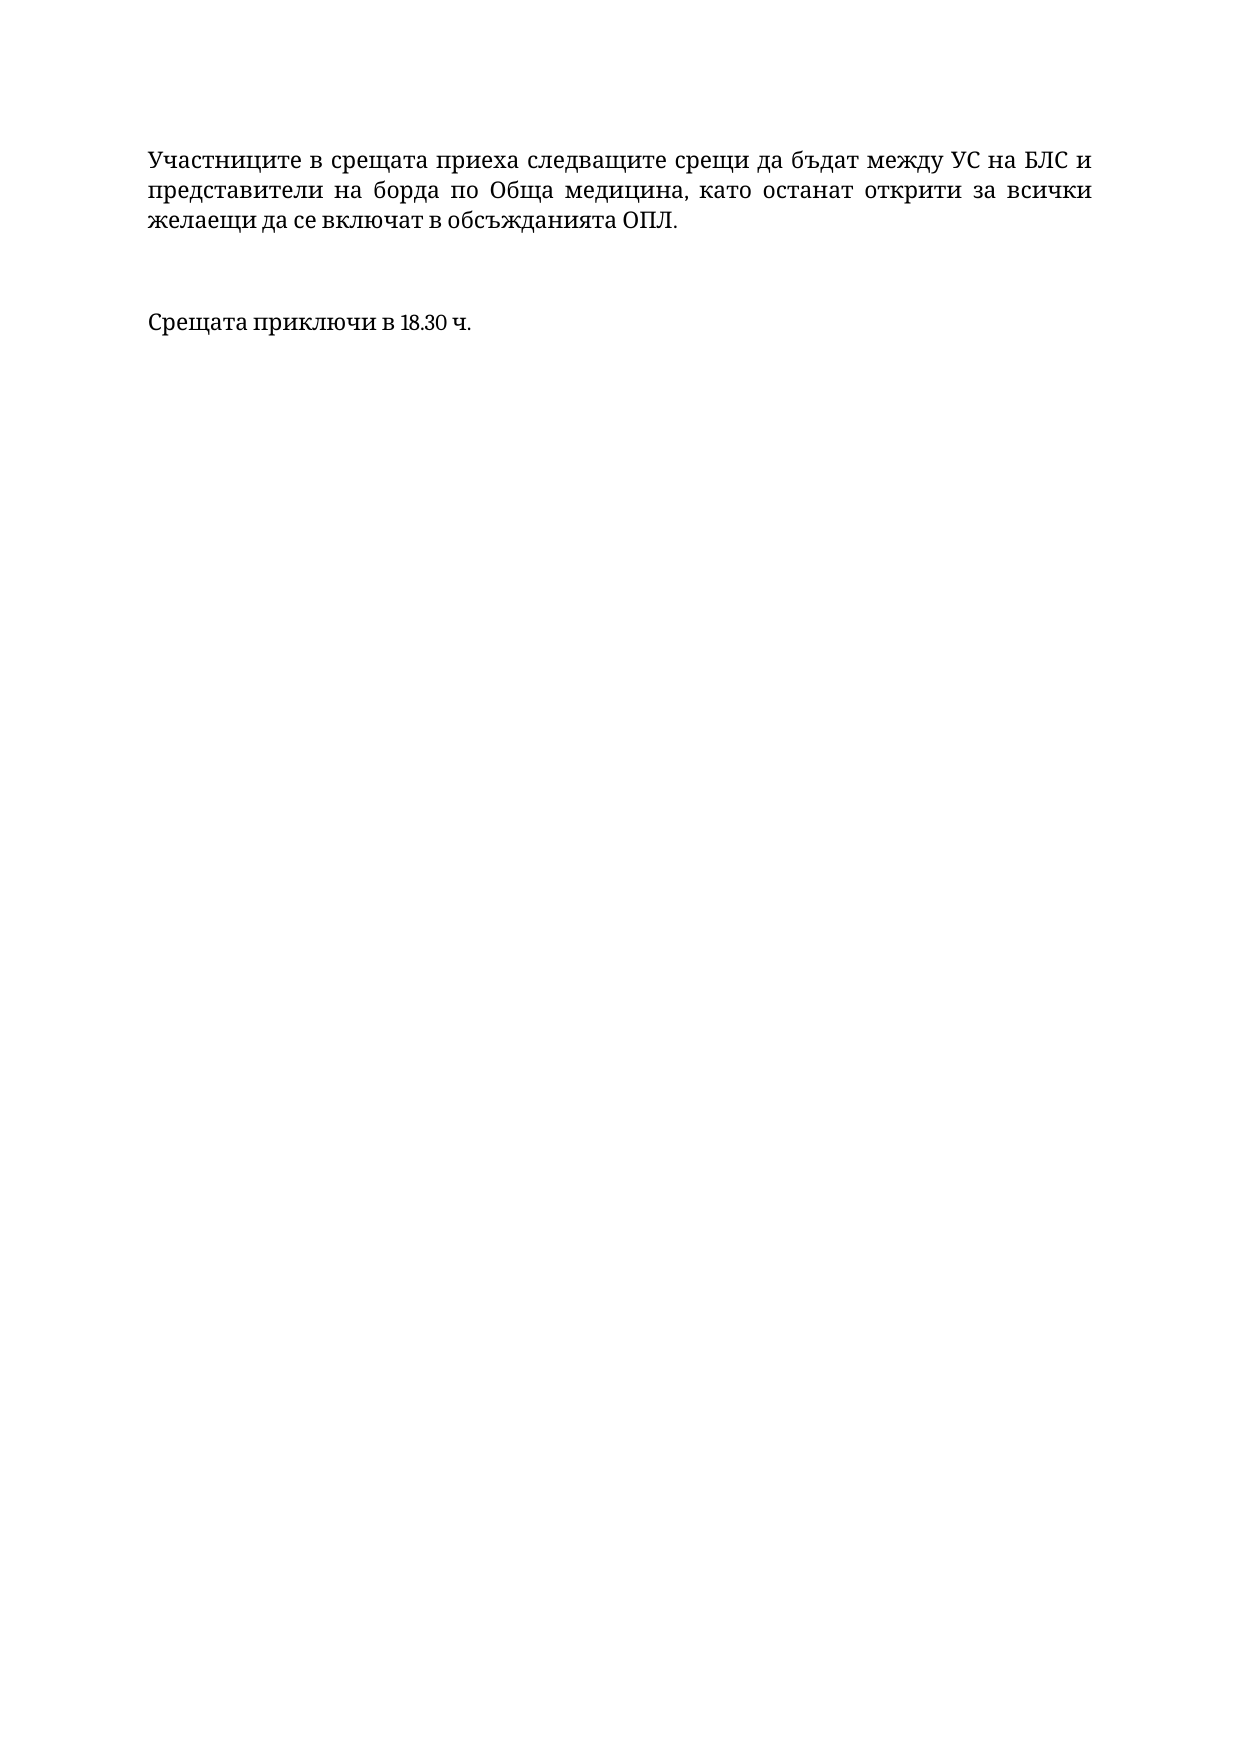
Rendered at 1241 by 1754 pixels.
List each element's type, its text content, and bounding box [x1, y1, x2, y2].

text Участниците в срещата приеха следващите срещи да бъдат между УС на БЛС и представители на борда по Обща медицина, като останат открити за всички желаещи да се включат в обсъжданията ОПЛ. [148, 148, 1093, 234]
text Срещата приключи в 18.30 ч. [148, 310, 1093, 336]
